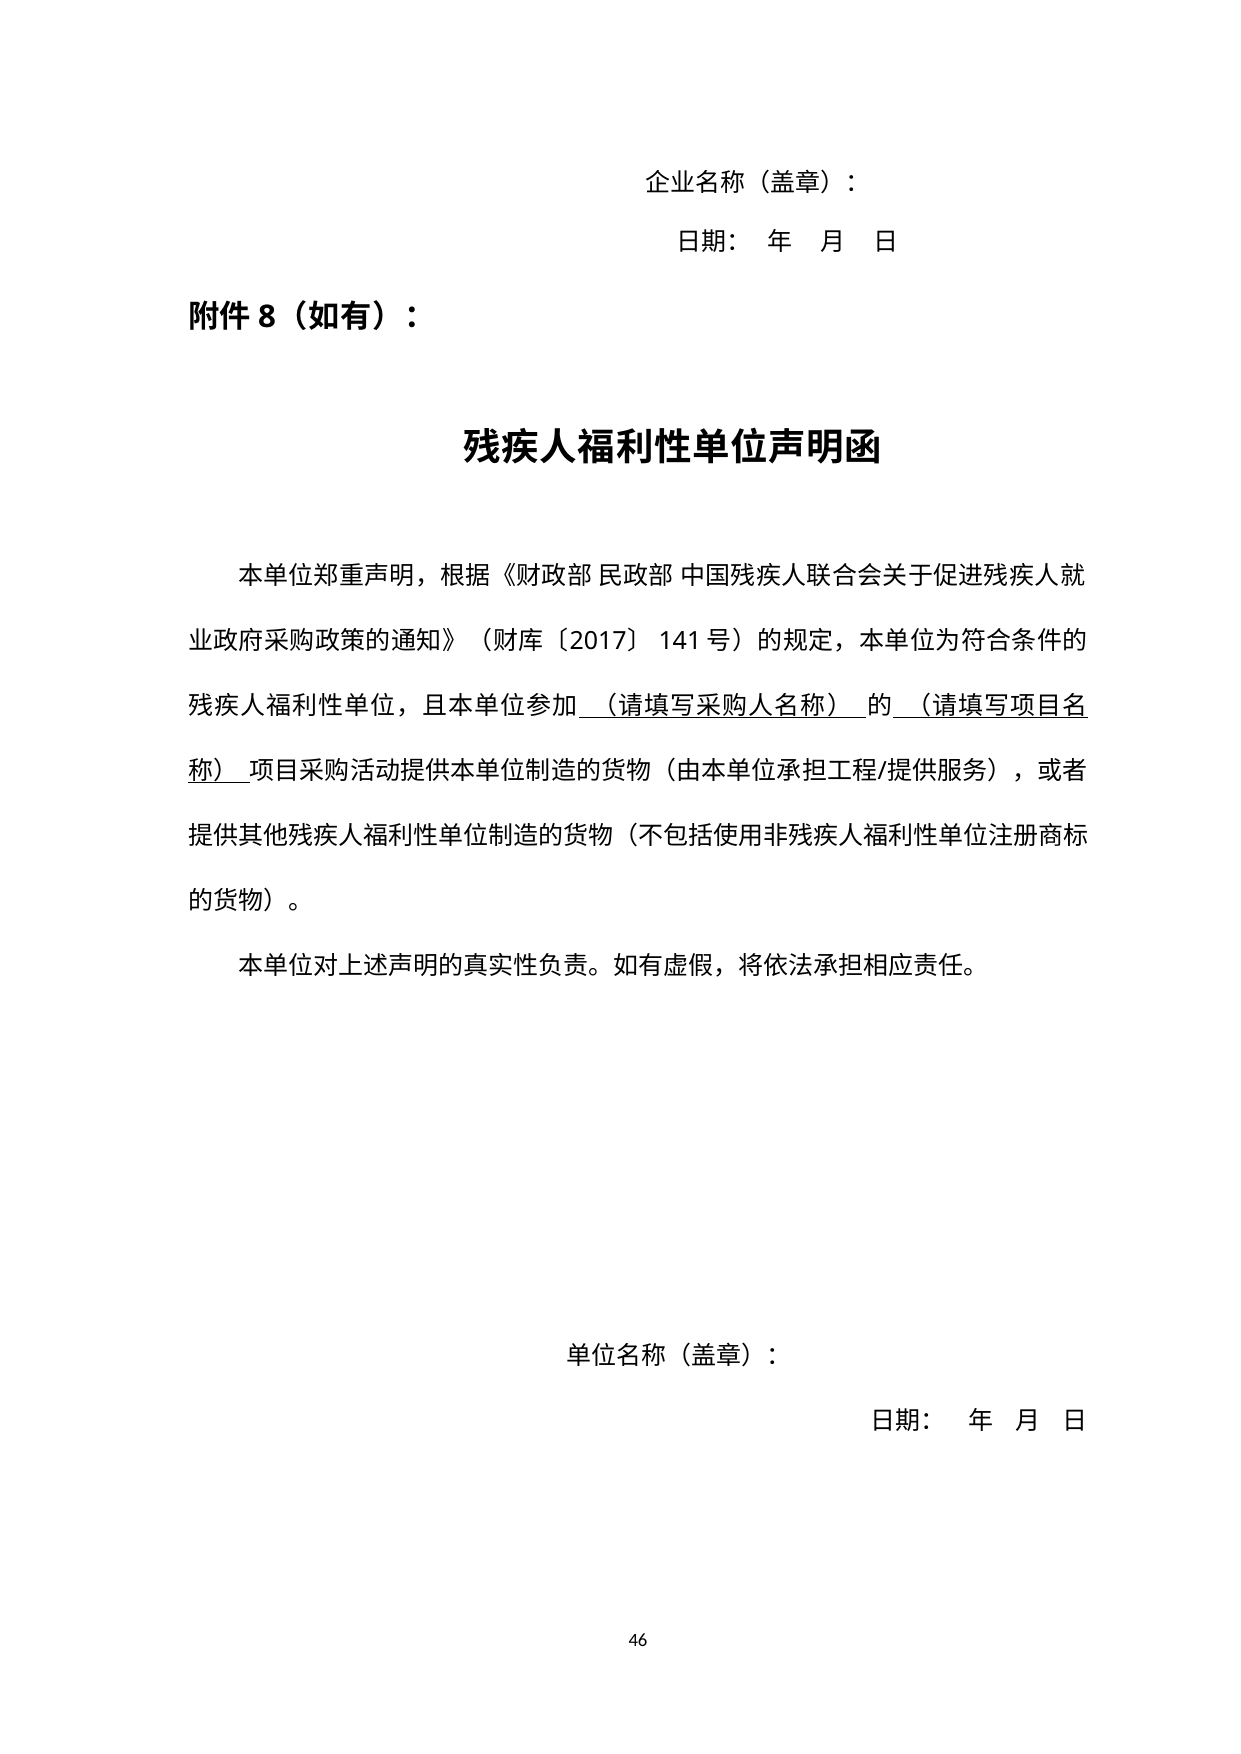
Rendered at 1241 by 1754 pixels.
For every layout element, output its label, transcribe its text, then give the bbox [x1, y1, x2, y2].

text 企业名称（盖章）： [188, 162, 1088, 198]
text 残疾人福利性单位声明函 [188, 411, 1088, 476]
text 本单位郑重声明，根据《财政部 民政部 中国残疾人联合会关于促进残疾人就业政府采购政策的通知》（财库〔2017〕 141号）的规定，本单位为符合条件的残疾人福利性单位，且本单位参加 （请填写采购人名称） 的 （请填写项目名称） 项目采购活动提供本单位制造的货物（由本单位承担工程/提供服务），或者提供其他残疾人福利性单位制造的货物（不包括使用非残疾人福利性单位注册商标的货物）。 [188, 541, 1088, 931]
text 本单位对上述声明的真实性负责。如有虚假，将依法承担相应责任。 [188, 931, 1088, 996]
text 单位名称（盖章）： [188, 1321, 925, 1386]
text 日期： 年 月 日 [188, 1386, 1088, 1451]
text 附件8（如有）： [188, 281, 1088, 346]
text 日期： 年 月 日 [188, 222, 1088, 258]
